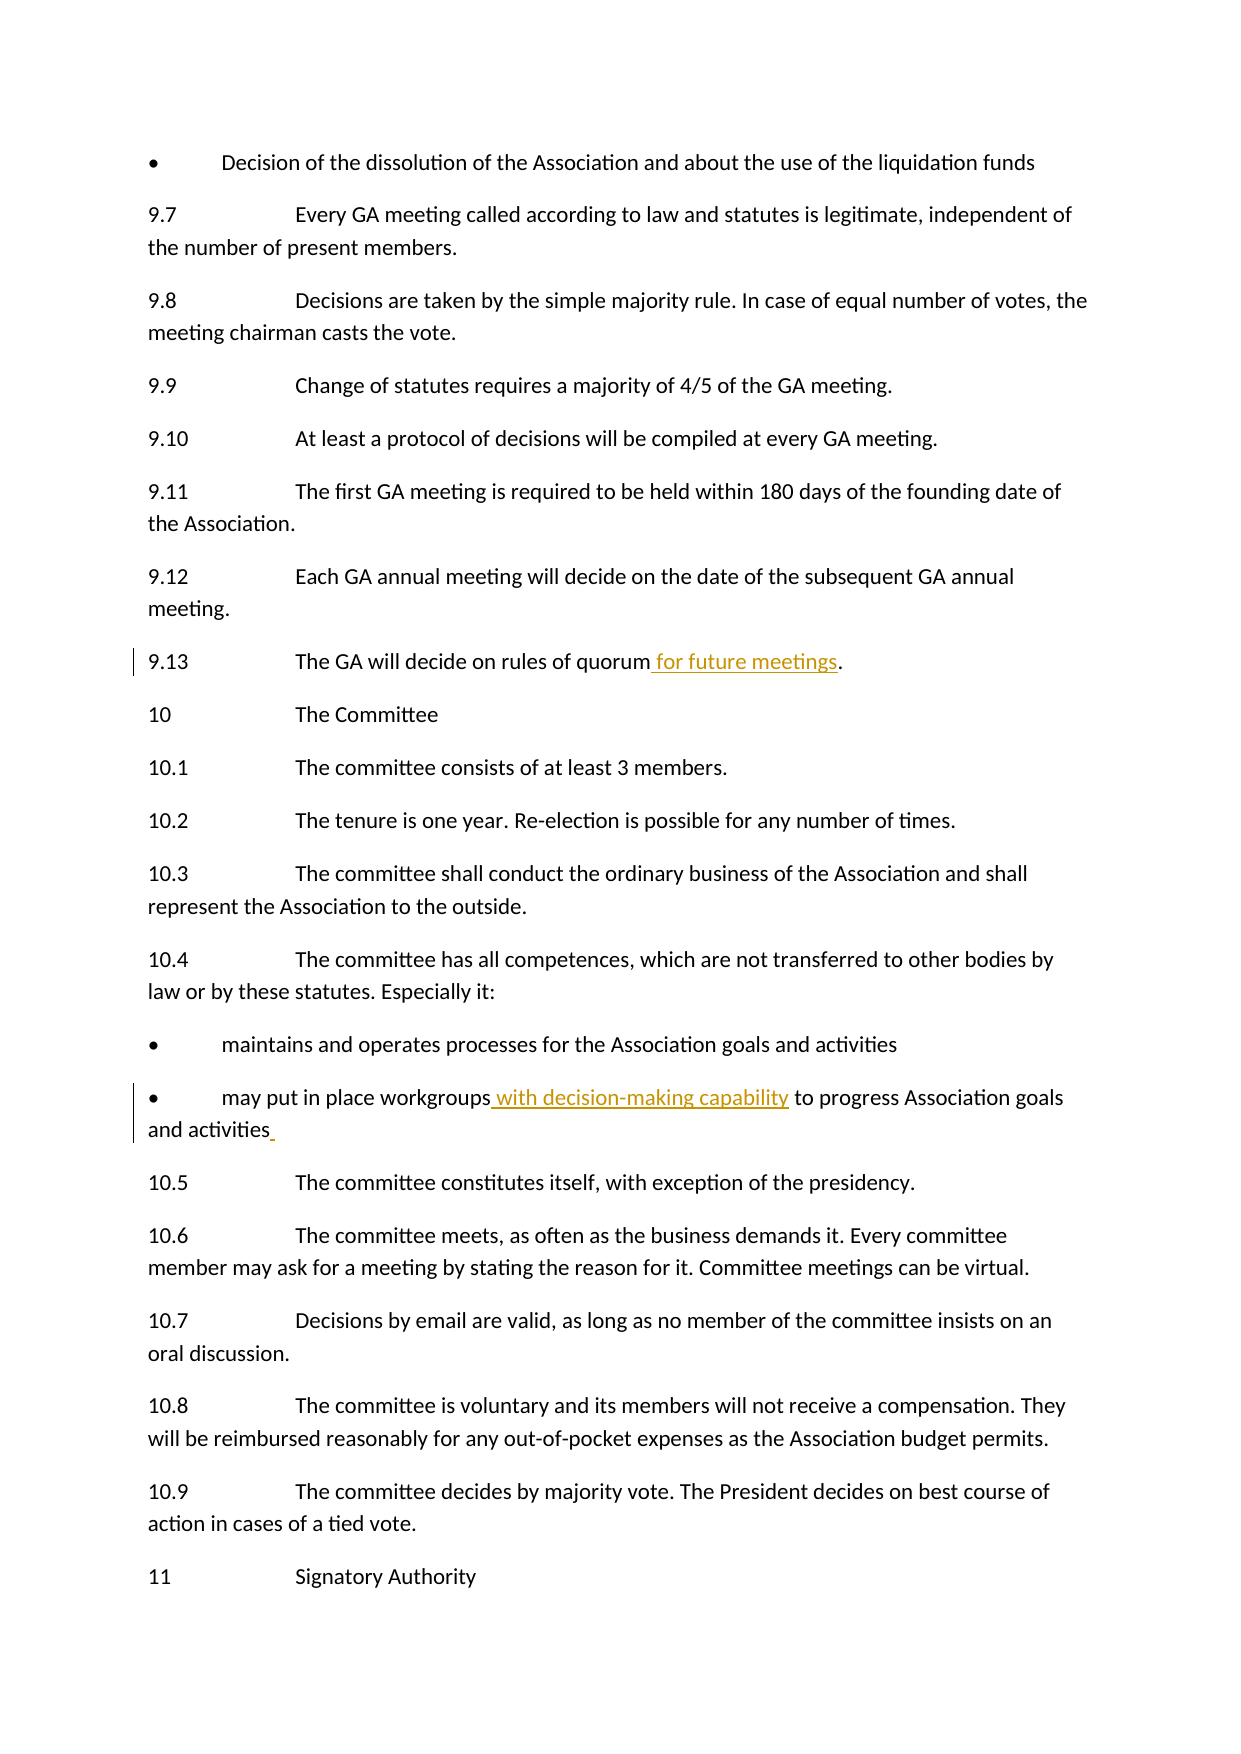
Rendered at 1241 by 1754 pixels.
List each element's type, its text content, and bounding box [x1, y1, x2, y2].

text 10.2 The tenure is one year. Re-election is possible for any number of times. [148, 807, 1093, 834]
text 10.7 Decisions by email are valid, as long as no member of the committee insists on an oral discussion. [148, 1306, 1093, 1367]
text • Decision of the dissolution of the Association and about the use of the liquidation funds [148, 148, 1093, 176]
text 10.1 The committee consists of at least 3 members. [148, 753, 1093, 782]
text 10.3 The committee shall conduct the ordinary business of the Association and shall represent the Association to the outside. [148, 859, 1093, 920]
text 10 The Committee [148, 701, 1093, 728]
text 9.12 Each GA annual meeting will decide on the date of the subsequent GA annual meeting. [148, 562, 1093, 622]
text 10.8 The committee is voluntary and its members will not receive a compensation. They will be reimbursed reasonably for any out-of-pocket expenses as the Association budget permits. [148, 1392, 1093, 1452]
text • may put in place workgroups to progress Association goals and activities [148, 1083, 1093, 1143]
text 10.4 The committee has all competences, which are not transferred to other bodies by law or by these statutes. Especially it: [148, 945, 1093, 1005]
text 10.5 The committee constitutes itself, with exception of the presidency. [148, 1168, 1093, 1196]
text 10.9 The committee decides by majority vote. The President decides on best course of action in cases of a tied vote. [148, 1477, 1093, 1537]
text • maintains and operates processes for the Association goals and activities [148, 1030, 1093, 1058]
text 9.7 Every GA meeting called according to law and statutes is legitimate, independent of the number of present members. [148, 201, 1093, 261]
text 9.13 The GA will decide on rules of quorum. [148, 647, 1093, 676]
text 9.10 At least a protocol of decisions will be compiled at every GA meeting. [148, 424, 1093, 452]
text 10.6 The committee meets, as often as the business demands it. Every committee member may ask for a meeting by stating the reason for it. Committee meetings can be virtual. [148, 1221, 1093, 1281]
text 9.11 The first GA meeting is required to be held within 180 days of the founding date of the Association. [148, 477, 1093, 537]
text 9.8 Decisions are taken by the simple majority rule. In case of equal number of votes, the meeting chairman casts the vote. [148, 286, 1093, 346]
text 11 Signatory Authority [148, 1562, 1093, 1590]
text 9.9 Change of statutes requires a majority of 4/5 of the GA meeting. [148, 371, 1093, 399]
